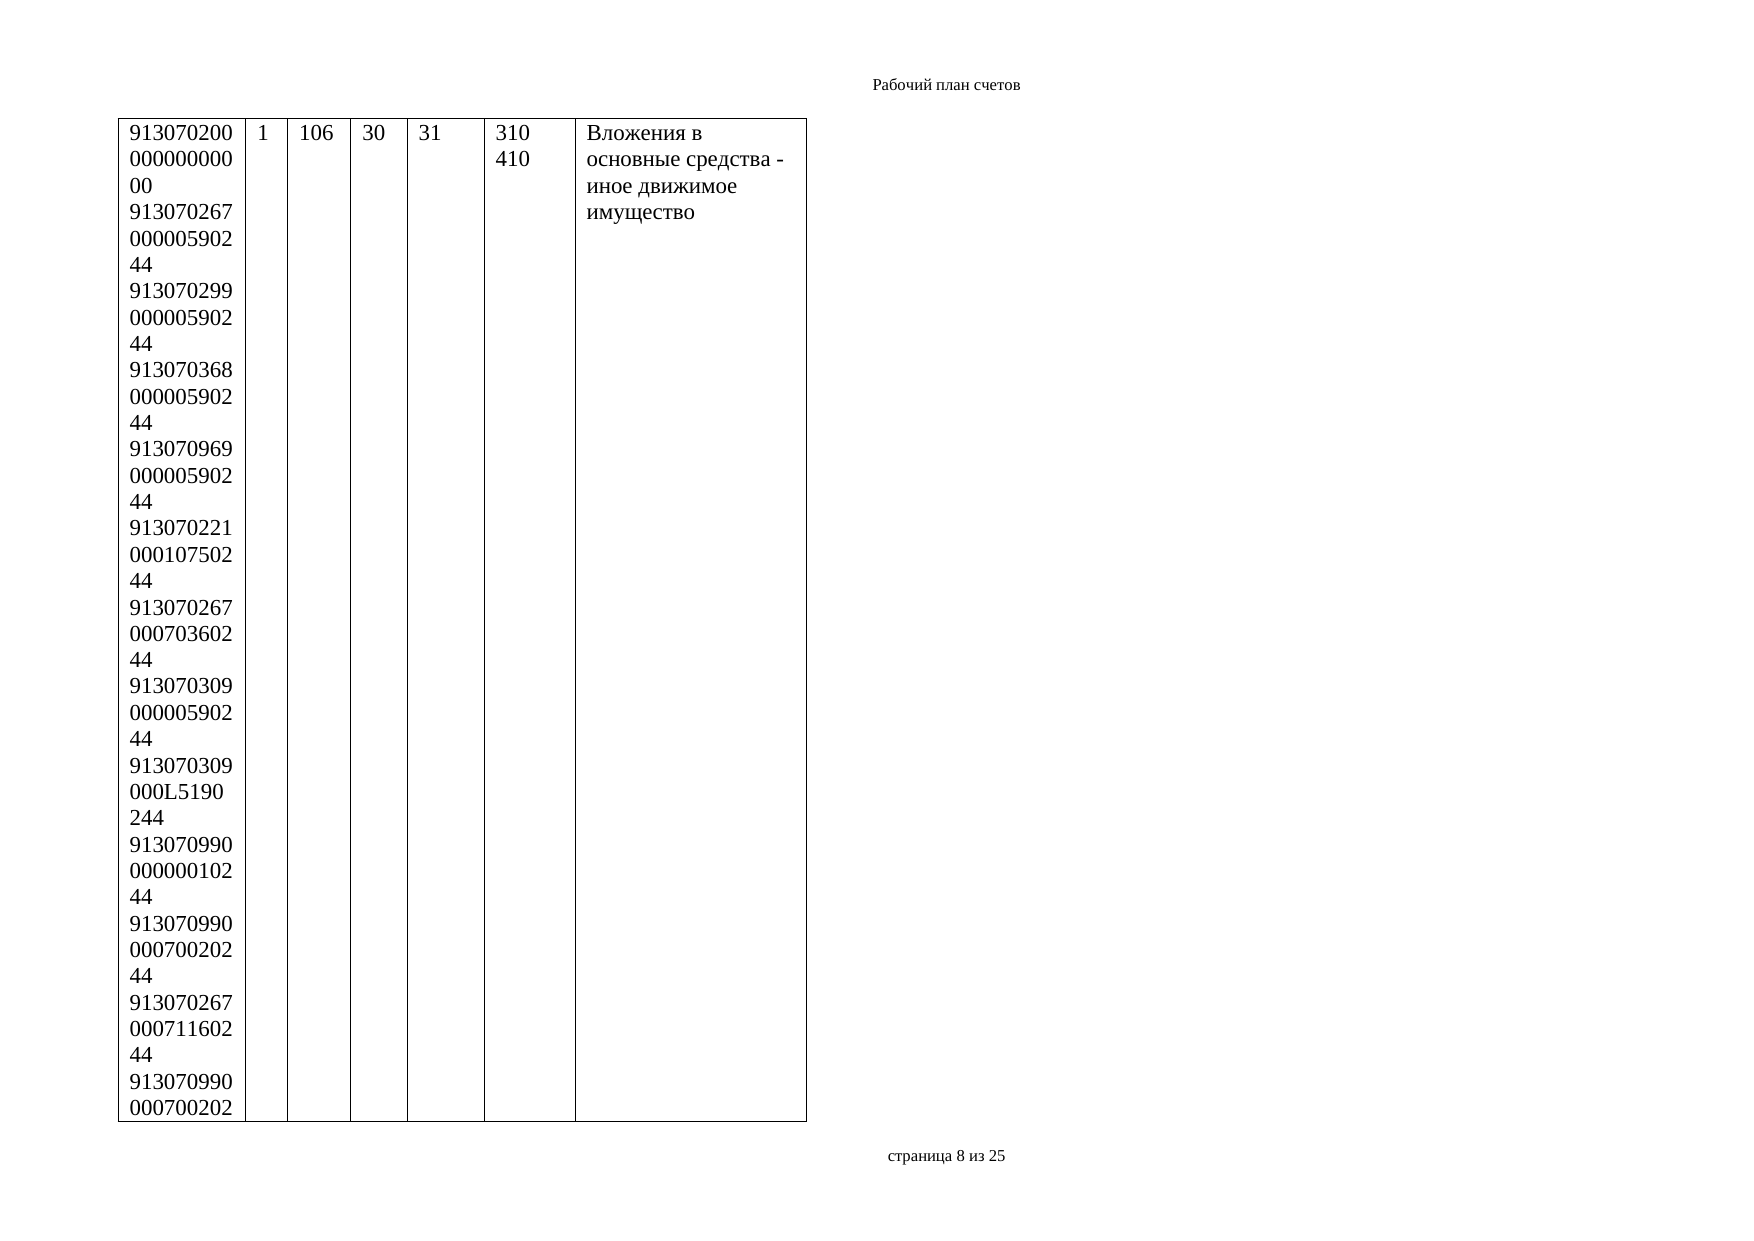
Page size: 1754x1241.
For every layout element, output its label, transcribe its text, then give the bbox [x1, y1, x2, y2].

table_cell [576, 119, 806, 1121]
table_cell 1 [246, 119, 287, 1121]
table_cell 310 410 [485, 119, 575, 1121]
table_cell 31 [408, 119, 484, 1121]
table_cell 30 [351, 119, 407, 1121]
table_cell 106 [288, 119, 350, 1121]
